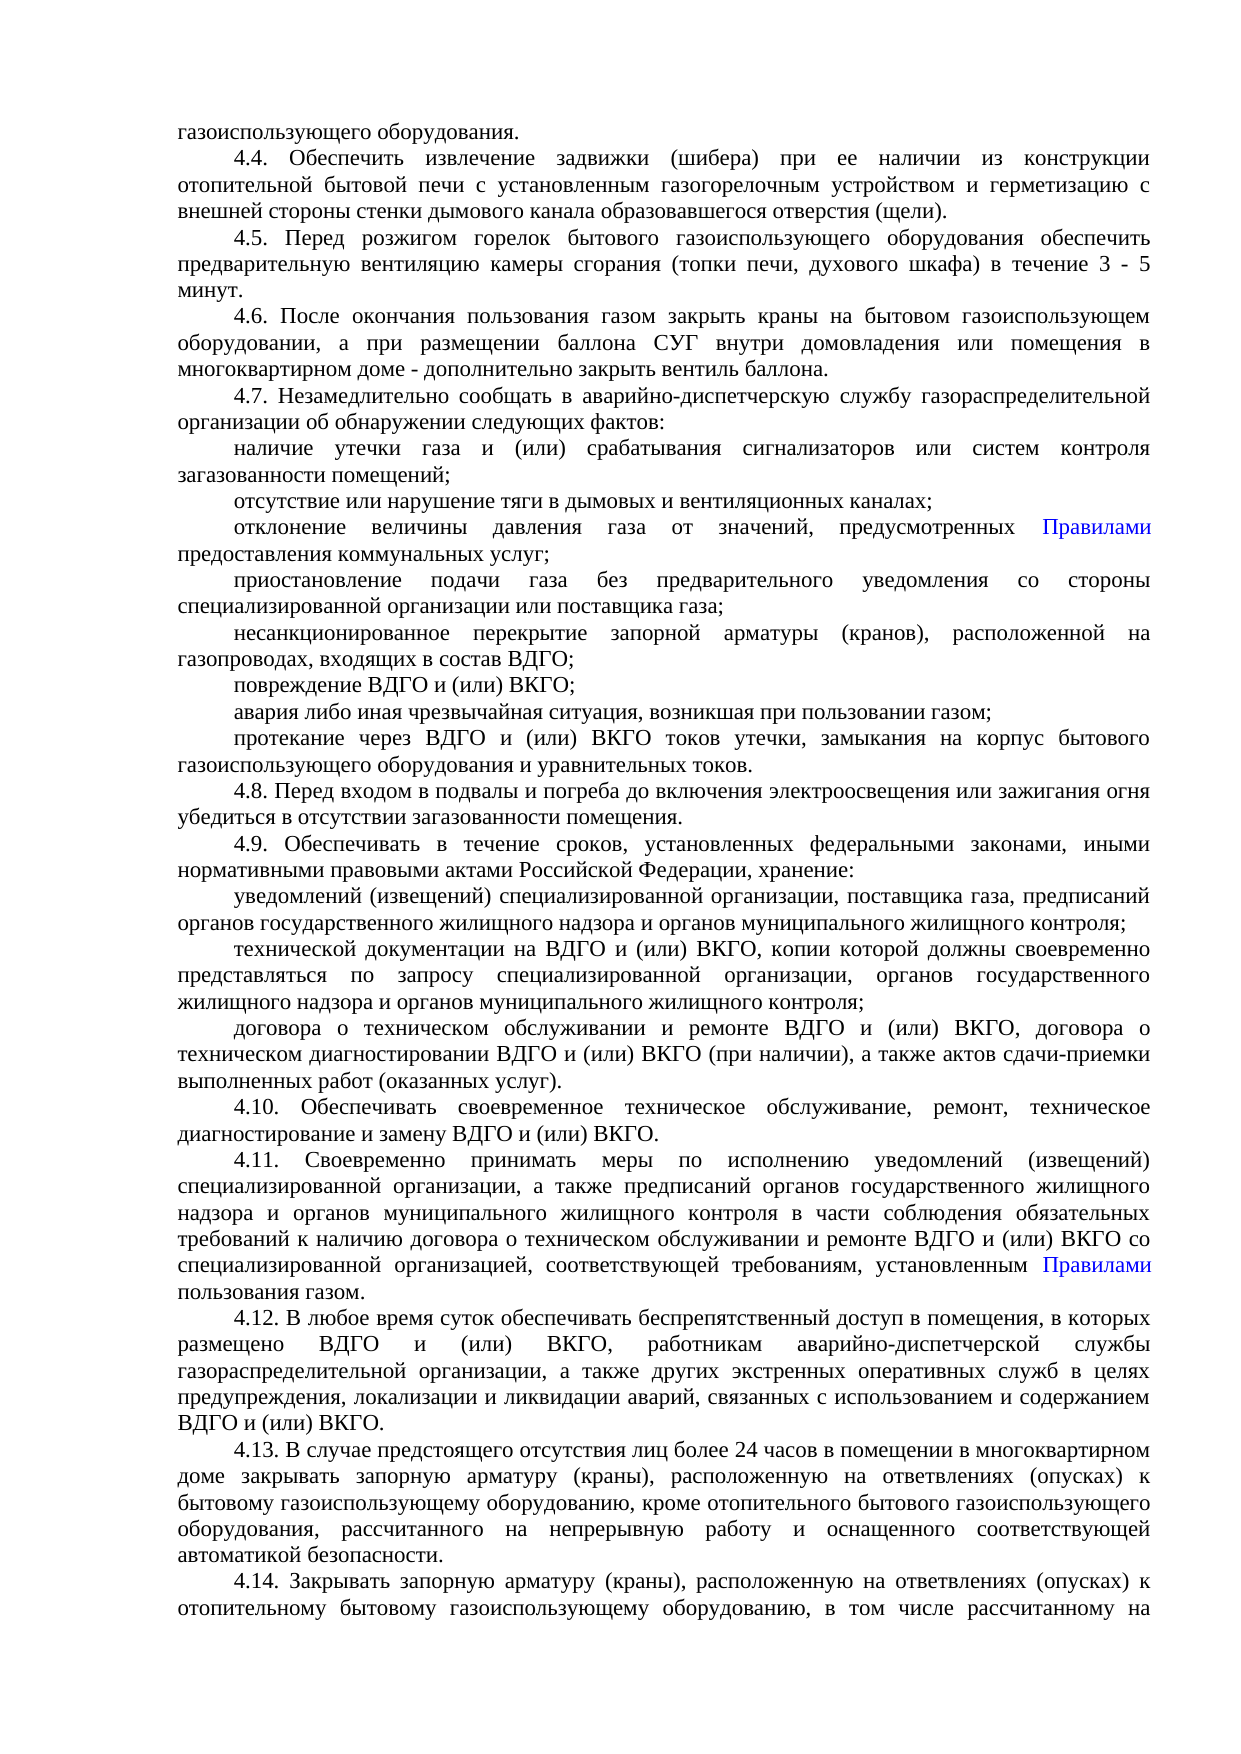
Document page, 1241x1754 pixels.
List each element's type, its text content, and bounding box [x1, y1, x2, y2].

text отклонение величины давления газа от значений, предусмотренных Правилами предоставления коммунальных услуг; [177, 513, 1152, 566]
text протекание через ВДГО и (или) ВКГО токов утечки, замыкания на корпус бытового газоиспользующего оборудования и уравнительных токов. [177, 724, 1152, 777]
text 4.10. Обеспечивать своевременное техническое обслуживание, ремонт, техническое диагностирование и замену ВДГО и (или) ВКГО. [177, 1093, 1152, 1146]
text повреждение ВДГО и (или) ВКГО; [177, 672, 1152, 698]
text 4.12. В любое время суток обеспечивать беспрепятственный доступ в помещения, в которых размещено ВДГО и (или) ВКГО, работникам аварийно-диспетчерской службы газораспределительной организации, а также других экстренных оперативных служб в целях предупреждения, локализации и ликвидации аварий, связанных с использованием и содержанием ВДГО и (или) ВКГО. [177, 1304, 1152, 1436]
text 4.11. Своевременно принимать меры по исполнению уведомлений (извещений) специализированной организации, а также предписаний органов государственного жилищного надзора и органов муниципального жилищного контроля в части соблюдения обязательных требований к наличию договора о техническом обслуживании и ремонте ВДГО и (или) ВКГО со специализированной организацией, соответствующей требованиям, установленным Правилами пользования газом. [177, 1146, 1152, 1304]
text договора о техническом обслуживании и ремонте ВДГО и (или) ВКГО, договора о техническом диагностировании ВДГО и (или) ВКГО (при наличии), а также актов сдачи-приемки выполненных работ (оказанных услуг). [177, 1014, 1152, 1093]
text 4.8. Перед входом в подвалы и погреба до включения электроосвещения или зажигания огня убедиться в отсутствии загазованности помещения. [177, 777, 1152, 830]
text 4.6. После окончания пользования газом закрыть краны на бытовом газоиспользующем оборудовании, а при размещении баллона СУГ внутри домовладения или помещения в многоквартирном доме - дополнительно закрыть вентиль баллона. [177, 303, 1152, 382]
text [177, 1568, 1152, 1620]
text 4.4. Обеспечить извлечение задвижки (шибера) при ее наличии из конструкции отопительной бытовой печи с установленным газогорелочным устройством и герметизацию с внешней стороны стенки дымового канала образовавшегося отверстия (щели). [177, 144, 1152, 223]
text несанкционированное перекрытие запорной арматуры (кранов), расположенной на газопроводах, входящих в состав ВДГО; [177, 619, 1152, 672]
text наличие утечки газа и (или) срабатывания сигнализаторов или систем контроля загазованности помещений; [177, 434, 1152, 487]
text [177, 118, 1152, 144]
text 4.7. Незамедлительно сообщать в аварийно-диспетчерскую службу газораспределительной организации об обнаружении следующих фактов: [177, 382, 1152, 434]
text приостановление подачи газа без предварительного уведомления со стороны специализированной организации или поставщика газа; [177, 566, 1152, 619]
text отсутствие или нарушение тяги в дымовых и вентиляционных каналах; [177, 487, 1152, 513]
text авария либо иная чрезвычайная ситуация, возникшая при пользовании газом; [177, 698, 1152, 724]
text технической документации на ВДГО и (или) ВКГО, копии которой должны своевременно представляться по запросу специализированной организации, органов государственного жилищного надзора и органов муниципального жилищного контроля; [177, 935, 1152, 1014]
text 4.13. В случае предстоящего отсутствия лиц более 24 часов в помещении в многоквартирном доме закрывать запорную арматуру (краны), расположенную на ответвлениях (опусках) к бытовому газоиспользующему оборудованию, кроме отопительного бытового газоиспользующего оборудования, рассчитанного на непрерывную работу и оснащенного соответствующей автоматикой безопасности. [177, 1436, 1152, 1568]
text 4.5. Перед розжигом горелок бытового газоиспользующего оборудования обеспечить предварительную вентиляцию камеры сгорания (топки печи, духового шкафа) в течение 3 - 5 минут. [177, 223, 1152, 303]
text уведомлений (извещений) специализированной организации, поставщика газа, предписаний органов государственного жилищного надзора и органов муниципального жилищного контроля; [177, 882, 1152, 935]
text 4.9. Обеспечивать в течение сроков, установленных федеральными законами, иными нормативными правовыми актами Российской Федерации, хранение: [177, 830, 1152, 882]
